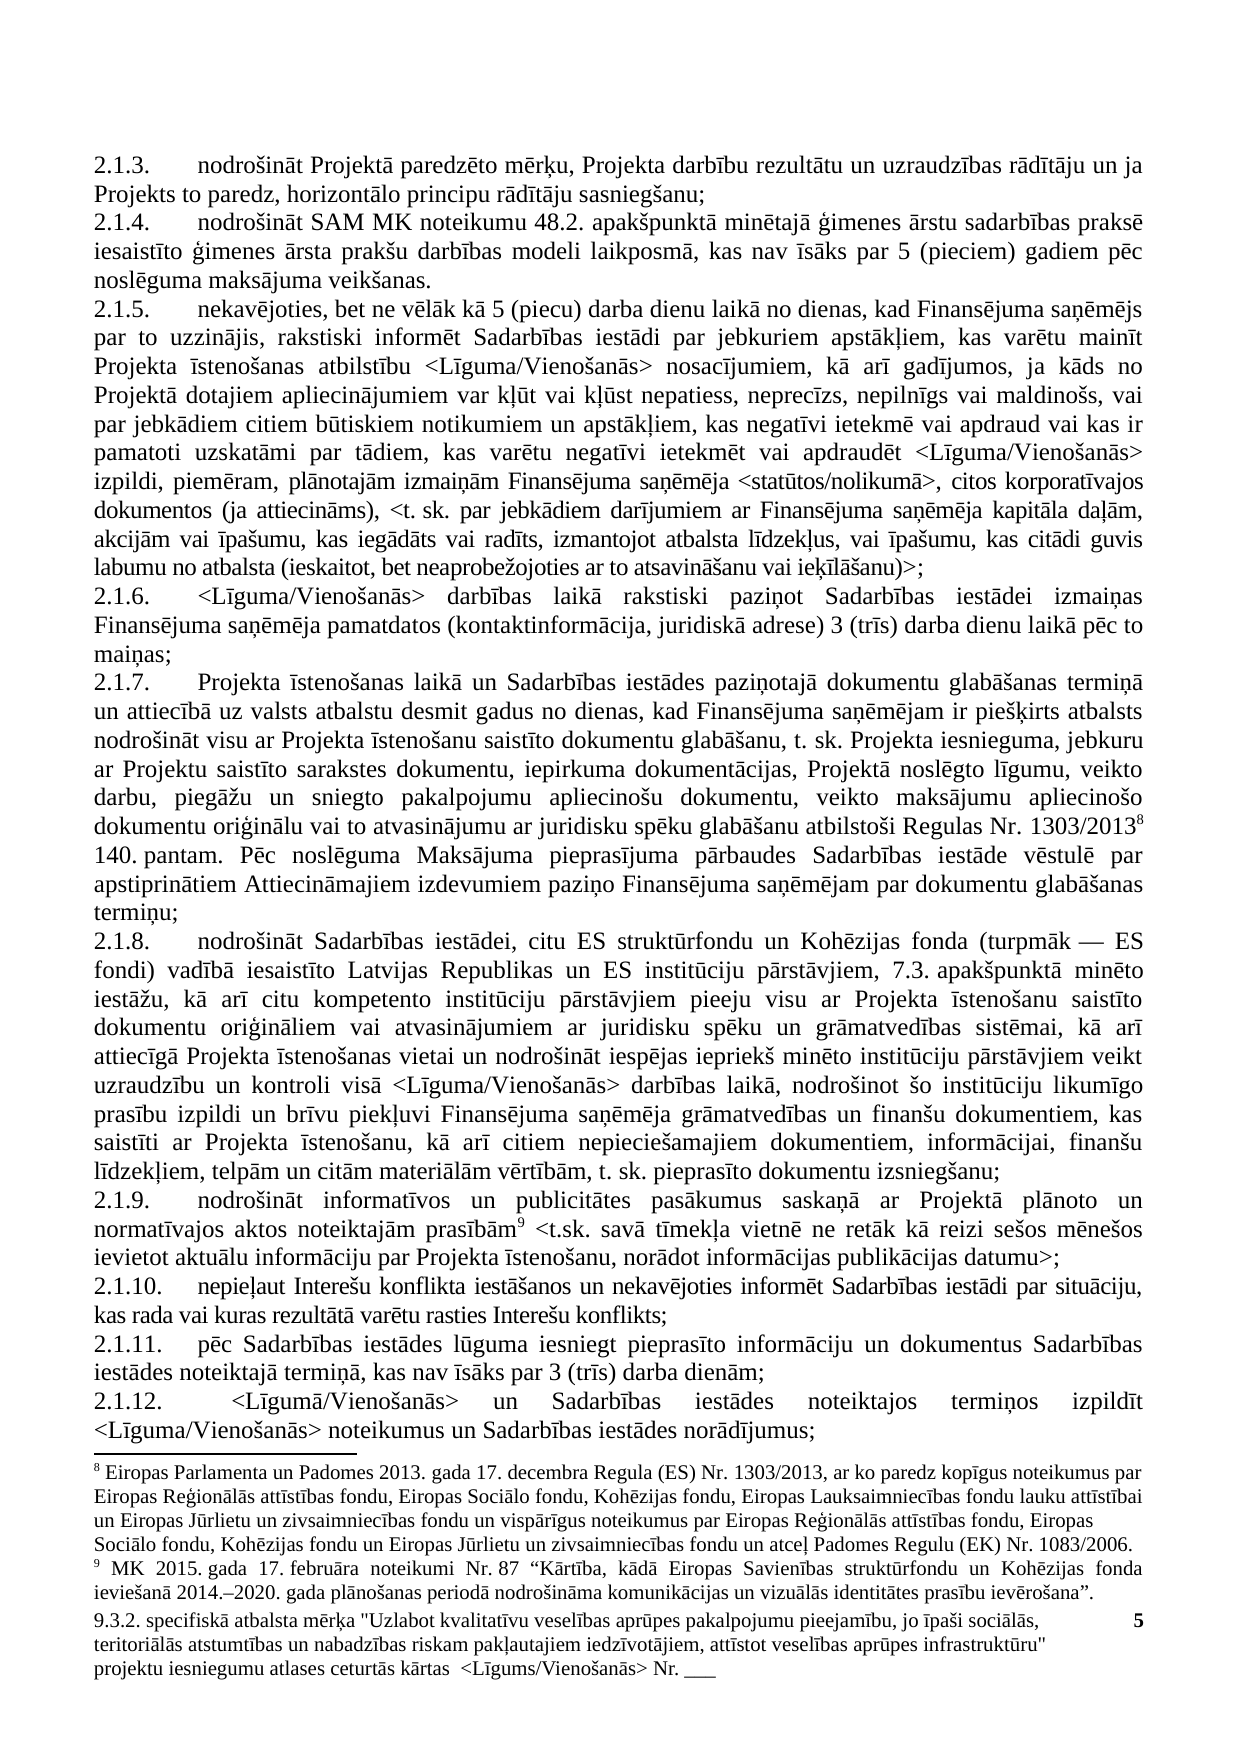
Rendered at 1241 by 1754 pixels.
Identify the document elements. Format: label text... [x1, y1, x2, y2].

list Projekta īstenošanas laikā un Sadarbības iestādes paziņotajā dokumentu glabāšanas termiņā un attiecībā uz valsts atbalstu desmit gadus no dienas, kad Finansējuma saņēmējam ir piešķirts atbalsts nodrošināt visu ar Projekta īstenošanu saistīto dokumentu glabāšanu, t. sk. Projekta iesnieguma, jebkuru ar Projektu saistīto sarakstes dokumentu, iepirkuma dokumentācijas, Projektā noslēgto līgumu, veikto darbu, piegāžu un sniegto pakalpojumu apliecinošu dokumentu, veikto maksājumu apliecinošo dokumentu oriģinālu vai to atvasinājumu ar juridisku spēku glabāšanu atbilstoši Regulas Nr. 1303/2013 140. pantam. Pēc noslēguma Maksājuma pieprasījuma pārbaudes Sadarbības iestāde vēstulē par apstiprinātiem Attiecināmajiem izdevumiem paziņo Finansējuma saņēmējam par dokumentu glabāšanas termiņu; [94, 667, 1144, 926]
list nodrošināt informatīvos un publicitātes pasākumus saskaņā ar Projektā plānoto un normatīvajos aktos noteiktajām prasībām <t.sk. savā tīmekļa vietnē ne retāk kā reizi sešos mēnešos ievietot aktuālu informāciju par Projekta īstenošanu, norādot informācijas publikācijas datumu>; [94, 1185, 1144, 1271]
list nodrošināt Sadarbības iestādei, citu ES struktūrfondu un Kohēzijas fonda (turpmāk — ES fondi) vadībā iesaistīto Latvijas Republikas un ES institūciju pārstāvjiem, 7.3. apakšpunktā minēto iestāžu, kā arī citu kompetento institūciju pārstāvjiem pieeju visu ar Projekta īstenošanu saistīto dokumentu oriģināliem vai atvasinājumiem ar juridisku spēku un grāmatvedības sistēmai, kā arī attiecīgā Projekta īstenošanas vietai un nodrošināt iespējas iepriekš minēto institūciju pārstāvjiem veikt uzraudzību un kontroli visā <Līguma/Vienošanās> darbības laikā, nodrošinot šo institūciju likumīgo prasību izpildi un brīvu piekļuvi Finansējuma saņēmēja grāmatvedības un finanšu dokumentiem, kas saistīti ar Projekta īstenošanu, kā arī citiem nepieciešamajiem dokumentiem, informācijai, finanšu līdzekļiem, telpām un citām materiālām vērtībām, t. sk. pieprasīto dokumentu izsniegšanu; [94, 926, 1144, 1185]
list nekavējoties, bet ne vēlāk kā 5 (piecu) darba dienu laikā no dienas, kad Finansējuma saņēmējs par to uzzinājis, rakstiski informēt Sadarbības iestādi par jebkuriem apstākļiem, kas varētu mainīt Projekta īstenošanas atbilstību <Līguma/Vienošanās> nosacījumiem, kā arī gadījumos, ja kāds no Projektā dotajiem apliecinājumiem var kļūt vai kļūst nepatiess, neprecīzs, nepilnīgs vai maldinošs, vai par jebkādiem citiem būtiskiem notikumiem un apstākļiem, kas negatīvi ietekmē vai apdraud vai kas ir pamatoti uzskatāmi par tādiem, kas varētu negatīvi ietekmēt vai apdraudēt <Līguma/Vienošanās> izpildi, piemēram, plānotajām izmaiņām Finansējuma saņēmēja <statūtos/nolikumā>, citos korporatīvajos dokumentos (ja attiecināms), <t. sk. par jebkādiem darījumiem ar Finansējuma saņēmēja kapitāla daļām, akcijām vai īpašumu, kas iegādāts vai radīts, izmantojot atbalsta līdzekļus, vai īpašumu, kas citādi guvis labumu no atbalsta (ieskaitot, bet neaprobežojoties ar to atsavināšanu vai ieķīlāšanu)>; [94, 294, 1144, 581]
list <Līguma/Vienošanās> darbības laikā rakstiski paziņot Sadarbības iestādei izmaiņas Finansējuma saņēmēja pamatdatos (kontaktinformācija, juridiskā adrese) 3 (trīs) darba dienu laikā pēc to maiņas; [94, 581, 1144, 667]
list nodrošināt SAM MK noteikumu 48.2. apakšpunktā minētajā ģimenes ārstu sadarbības praksē iesaistīto ģimenes ārsta prakšu darbības modeli laikposmā, kas nav īsāks par 5 (pieciem) gadiem pēc noslēguma maksājuma veikšanas. [94, 207, 1144, 294]
list <Līgumā/Vienošanās> un Sadarbības iestādes noteiktajos termiņos izpildīt <Līguma/Vienošanās> noteikumus un Sadarbības iestādes norādījumus; [94, 1386, 1144, 1444]
list nodrošināt Projektā paredzēto mērķu, Projekta darbību rezultātu un uzraudzības rādītāju un ja Projekts to paredz, horizontālo principu rādītāju sasniegšanu; [94, 150, 1144, 207]
list pēc Sadarbības iestādes lūguma iesniegt pieprasīto informāciju un dokumentus Sadarbības iestādes noteiktajā termiņā, kas nav īsāks par 3 (trīs) darba dienām; [94, 1329, 1144, 1386]
list nepieļaut Interešu konflikta iestāšanos un nekavējoties informēt Sadarbības iestādi par situāciju, kas rada vai kuras rezultātā varētu rasties Interešu konflikts; [94, 1271, 1144, 1329]
